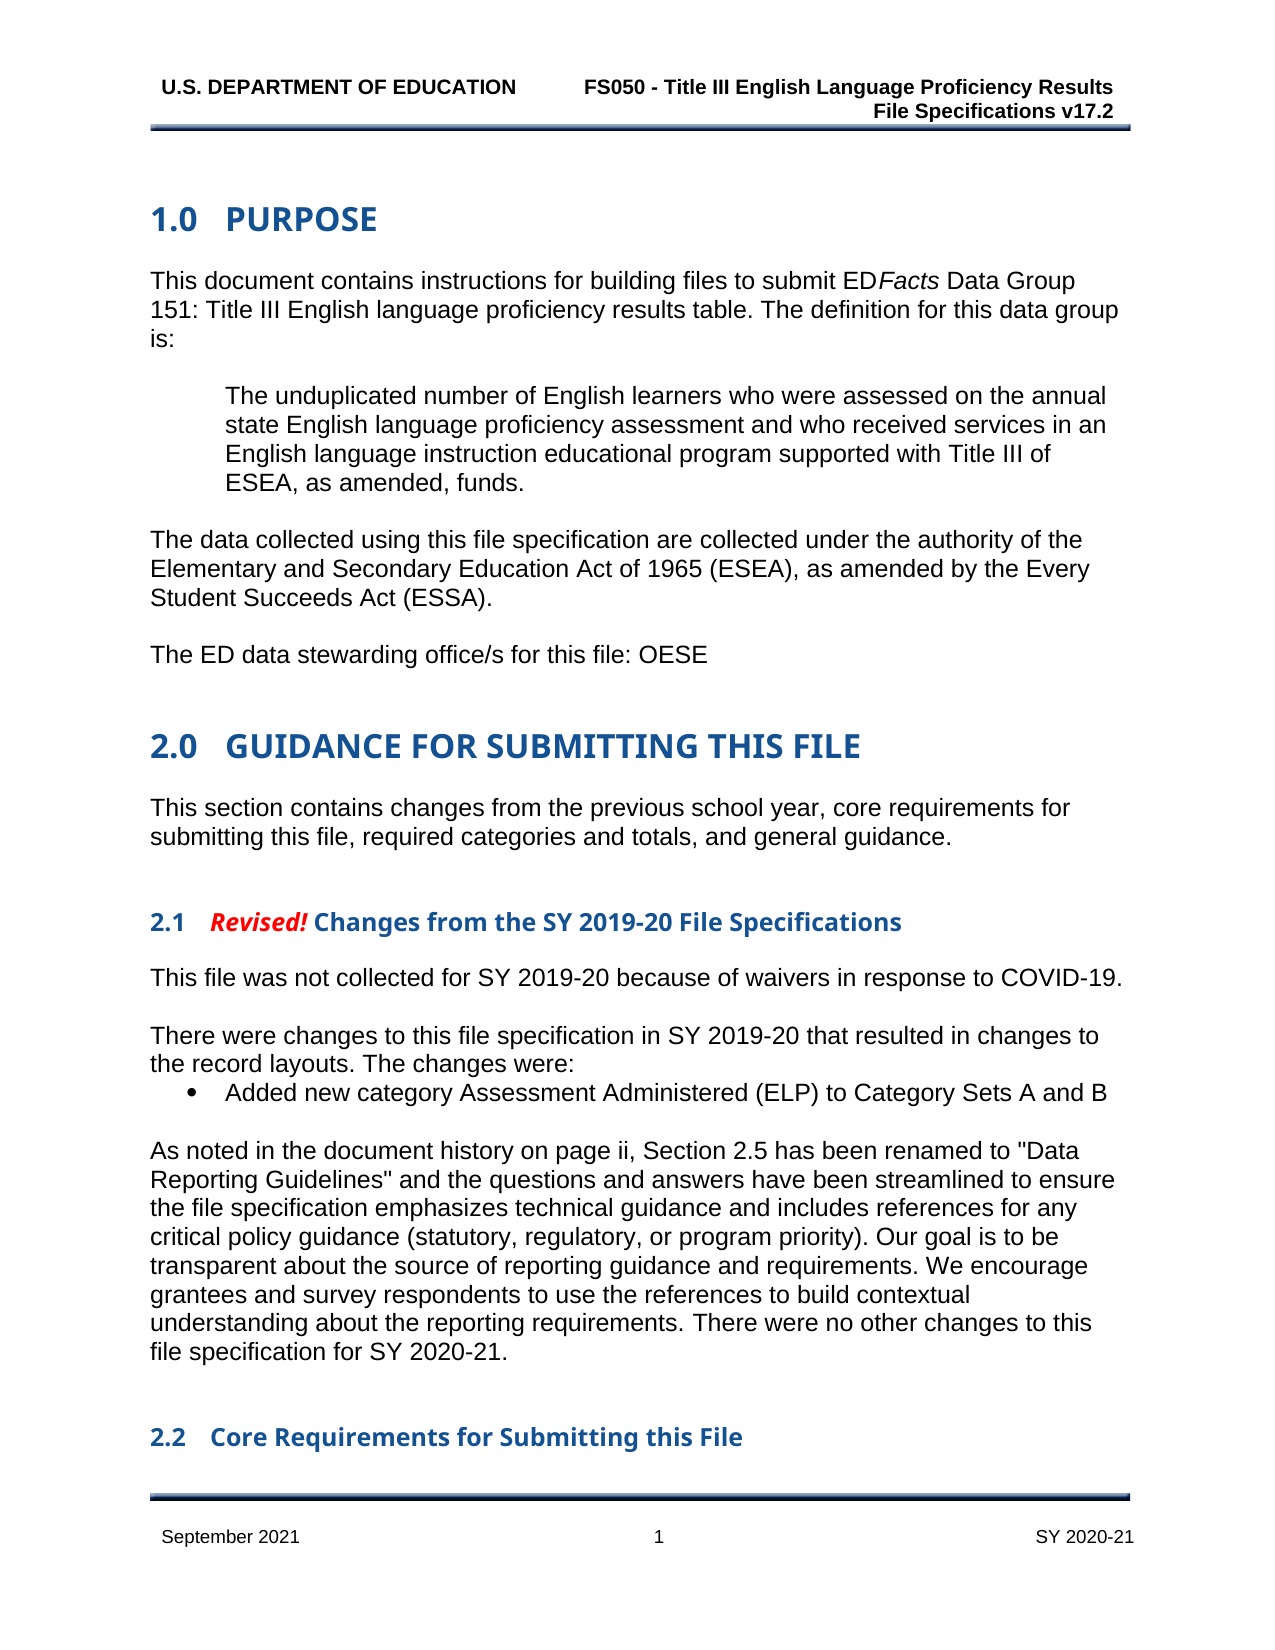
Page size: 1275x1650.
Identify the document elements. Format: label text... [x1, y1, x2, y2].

text This document contains instructions for building files to submit EDFacts Data Group 151: Title III English language proficiency results table. The definition for this data group is: [150, 266, 1125, 352]
text As noted in the document history on page ii, Section 2.5 has been renamed to "Data Reporting Guidelines" and the questions and answers have been streamlined to ensure the file specification emphasizes technical guidance and includes references for any critical policy guidance (statutory, regulatory, or program priority). Our goal is to be transparent about the source of reporting guidance and requirements. We encourage grantees and survey respondents to use the references to build contextual understanding about the reporting requirements. There were no other changes to this file specification for SY 2020-21. [150, 1136, 1125, 1366]
picture [150, 1493, 1130, 1501]
text This section contains changes from the previous school year, core requirements for submitting this file, required categories and totals, and general guidance. [150, 793, 1125, 850]
subtitle PURPOSE [150, 196, 1125, 241]
text This file was not collected for SY 2019-20 because of waivers in response to COVID-19. [150, 963, 1125, 992]
text The ED data stewarding office/s for this file: OESE [150, 640, 1125, 669]
list Added new category Assessment Administered (ELP) to Category Sets A and B [187, 1078, 1125, 1107]
text There were changes to this file specification in SY 2019-20 that resulted in changes to the record layouts. The changes were: [150, 1021, 1125, 1078]
subtitle Revised! Changes from the SY 2019-20 File Specifications [150, 904, 1125, 938]
text The data collected using this file specification are collected under the authority of the Elementary and Secondary Education Act of 1965 (ESEA), as amended by the Every Student Succeeds Act (ESSA). [150, 525, 1125, 611]
picture [150, 122, 1138, 131]
subtitle GUIDANCE FOR SUBMITTING THIS FILE [150, 722, 1125, 768]
text The unduplicated number of English learners who were assessed on the annual state English language proficiency assessment and who received services in an English language instruction educational program supported with Title III of ESEA, as amended, funds. [225, 381, 1125, 496]
subtitle Core Requirements for Submitting this File [150, 1419, 1125, 1454]
